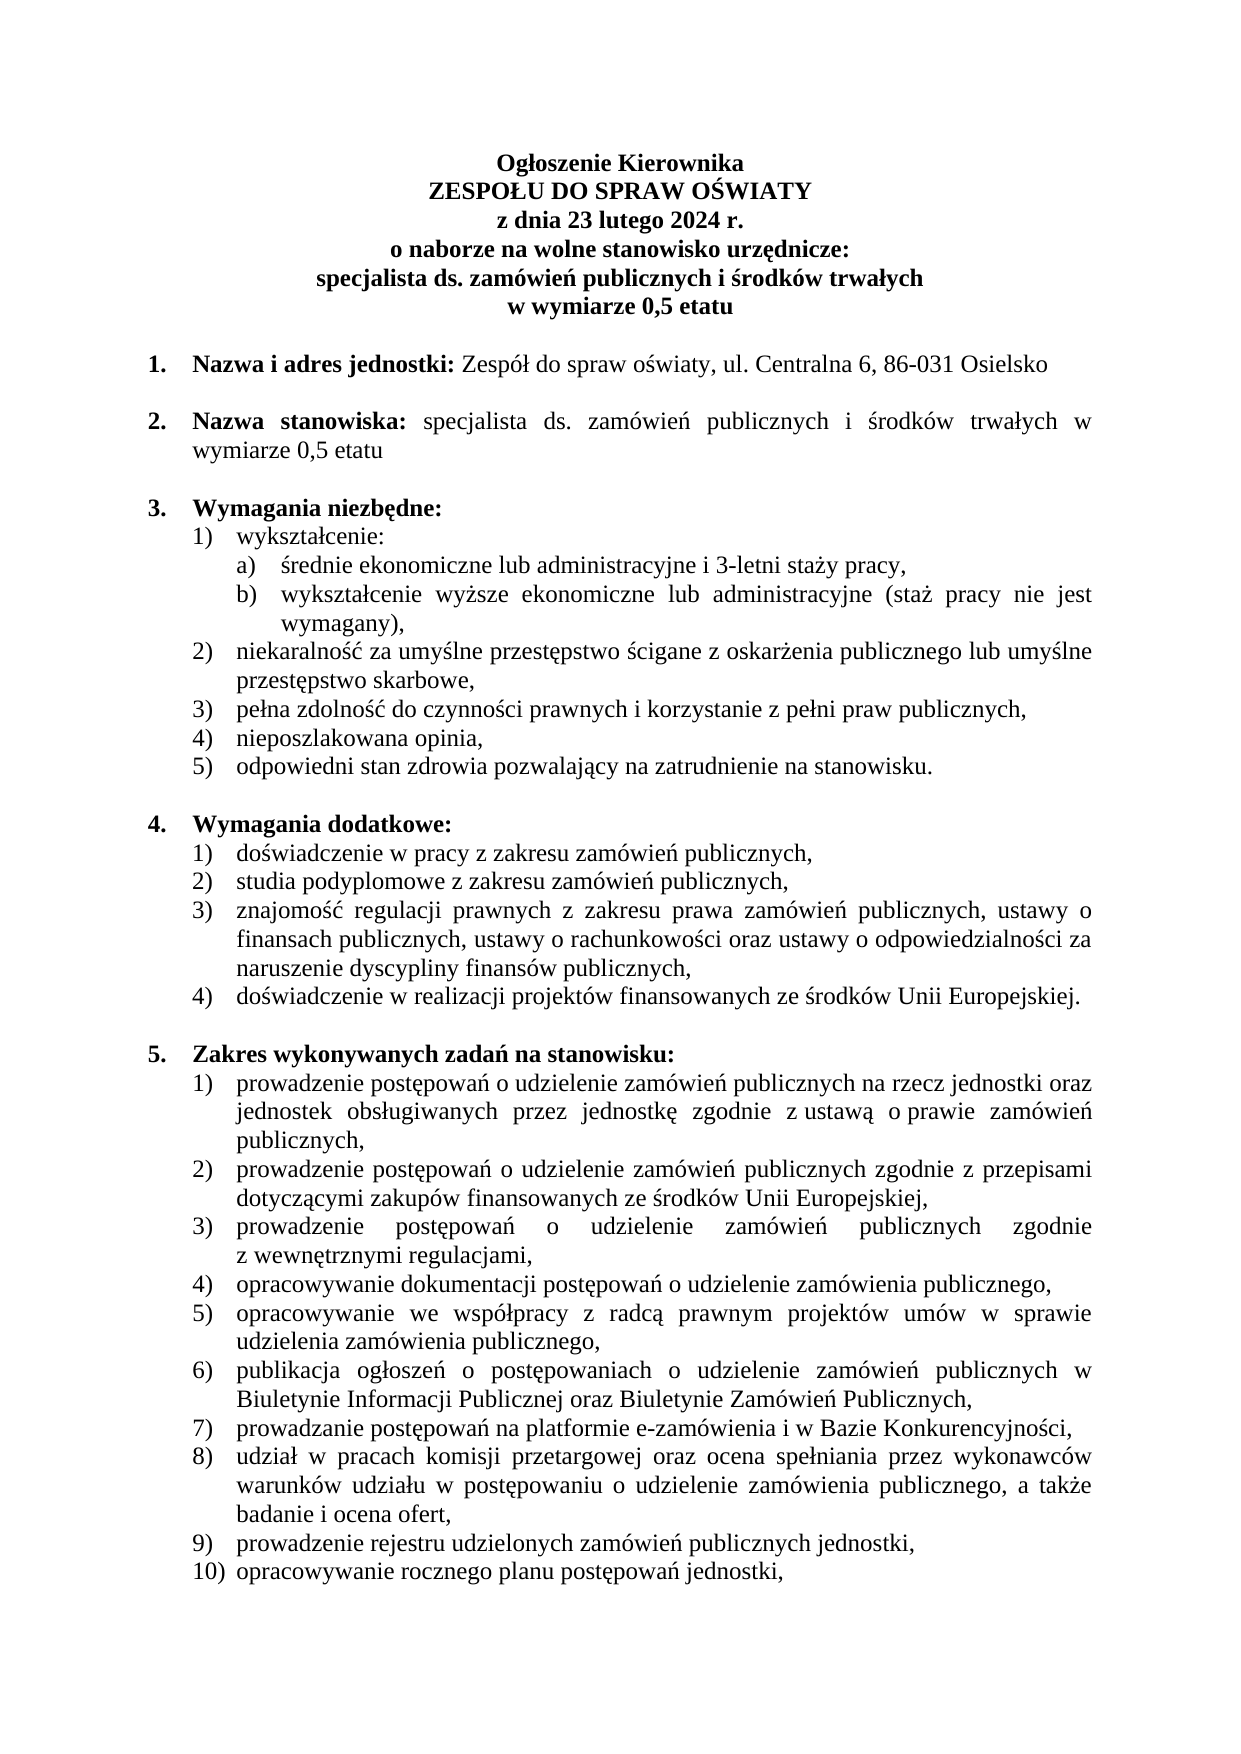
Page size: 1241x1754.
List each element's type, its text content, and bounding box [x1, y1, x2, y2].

text 1) doświadczenie w pracy z zakresu zamówień publicznych, [192, 838, 1093, 866]
text 3. Wymagania niezbędne: [148, 493, 1093, 521]
text 4) opracowywanie dokumentacji postępowań o udzielenie zamówienia publicznego, [192, 1269, 1093, 1298]
text 5) opracowywanie we współpracy z radcą prawnym projektów umów w sprawie udzielenia zamówienia publicznego, [192, 1298, 1093, 1355]
text 9) prowadzenie rejestru udzielonych zamówień publicznych jednostki, [192, 1528, 1093, 1556]
text o naborze na wolne stanowisko urzędnicze: [148, 234, 1093, 263]
text 4) doświadczenie w realizacji projektów finansowanych ze środków Unii Europejskiej. [192, 981, 1093, 1010]
text 2. Nazwa stanowiska: specjalista ds. zamówień publicznych i środków trwałych w wymiarze 0,5 etatu [148, 406, 1093, 464]
text 10) opracowywanie rocznego planu postępowań jednostki, [192, 1556, 1093, 1585]
text z dnia 23 lutego 2024 r. [148, 205, 1093, 234]
text a) średnie ekonomiczne lub administracyjne i 3-letni staży pracy, [236, 550, 1093, 579]
text 5) odpowiedni stan zdrowia pozwalający na zatrudnienie na stanowisku. [192, 751, 1093, 780]
text 1) wykształcenie: [192, 521, 1093, 550]
text 3) prowadzenie postępowań o udzielenie zamówień publicznych zgodnie z wewnętrznymi regulacjami, [192, 1211, 1093, 1269]
text 8) udział w pracach komisji przetargowej oraz ocena spełniania przez wykonawców warunków udziału w postępowaniu o udzielenie zamówienia publicznego, a także badanie i ocena ofert, [192, 1441, 1093, 1528]
text 1) prowadzenie postępowań o udzielenie zamówień publicznych na rzecz jednostki oraz jednostek obsługiwanych przez jednostkę zgodnie z ustawą o prawie zamówień publicznych, [192, 1068, 1093, 1154]
text 7) prowadzanie postępowań na platformie e-zamówienia i w Bazie Konkurencyjności, [192, 1413, 1093, 1441]
text 1. Nazwa i adres jednostki: Zespół do spraw oświaty, ul. Centralna 6, 86-031 Osielsko [148, 349, 1093, 378]
text 2) prowadzenie postępowań o udzielenie zamówień publicznych zgodnie z przepisami dotyczącymi zakupów finansowanych ze środków Unii Europejskiej, [192, 1154, 1093, 1211]
text b) wykształcenie wyższe ekonomiczne lub administracyjne (staż pracy nie jest wymagany), [236, 579, 1093, 636]
text specjalista ds. zamówień publicznych i środków trwałych [148, 263, 1093, 291]
text w wymiarze 0,5 etatu [148, 291, 1093, 320]
text 2) niekaralność za umyślne przestępstwo ścigane z oskarżenia publicznego lub umyślne przestępstwo skarbowe, [192, 636, 1093, 694]
text 2) studia podyplomowe z zakresu zamówień publicznych, [192, 866, 1093, 895]
text 4) nieposzlakowana opinia, [192, 723, 1093, 751]
text 4. Wymagania dodatkowe: [148, 809, 1093, 838]
text 3) pełna zdolność do czynności prawnych i korzystanie z pełni praw publicznych, [192, 694, 1093, 723]
text 5. Zakres wykonywanych zadań na stanowisku: [148, 1039, 1093, 1068]
text ZESPOŁU DO SPRAW OŚWIATY [148, 176, 1093, 205]
text 3) znajomość regulacji prawnych z zakresu prawa zamówień publicznych, ustawy o finansach publicznych, ustawy o rachunkowości oraz ustawy o odpowiedzialności za naruszenie dyscypliny finansów publicznych, [192, 895, 1093, 981]
text Ogłoszenie Kierownika [148, 148, 1093, 176]
text 6) publikacja ogłoszeń o postępowaniach o udzielenie zamówień publicznych w Biuletynie Informacji Publicznej oraz Biuletynie Zamówień Publicznych, [192, 1355, 1093, 1413]
